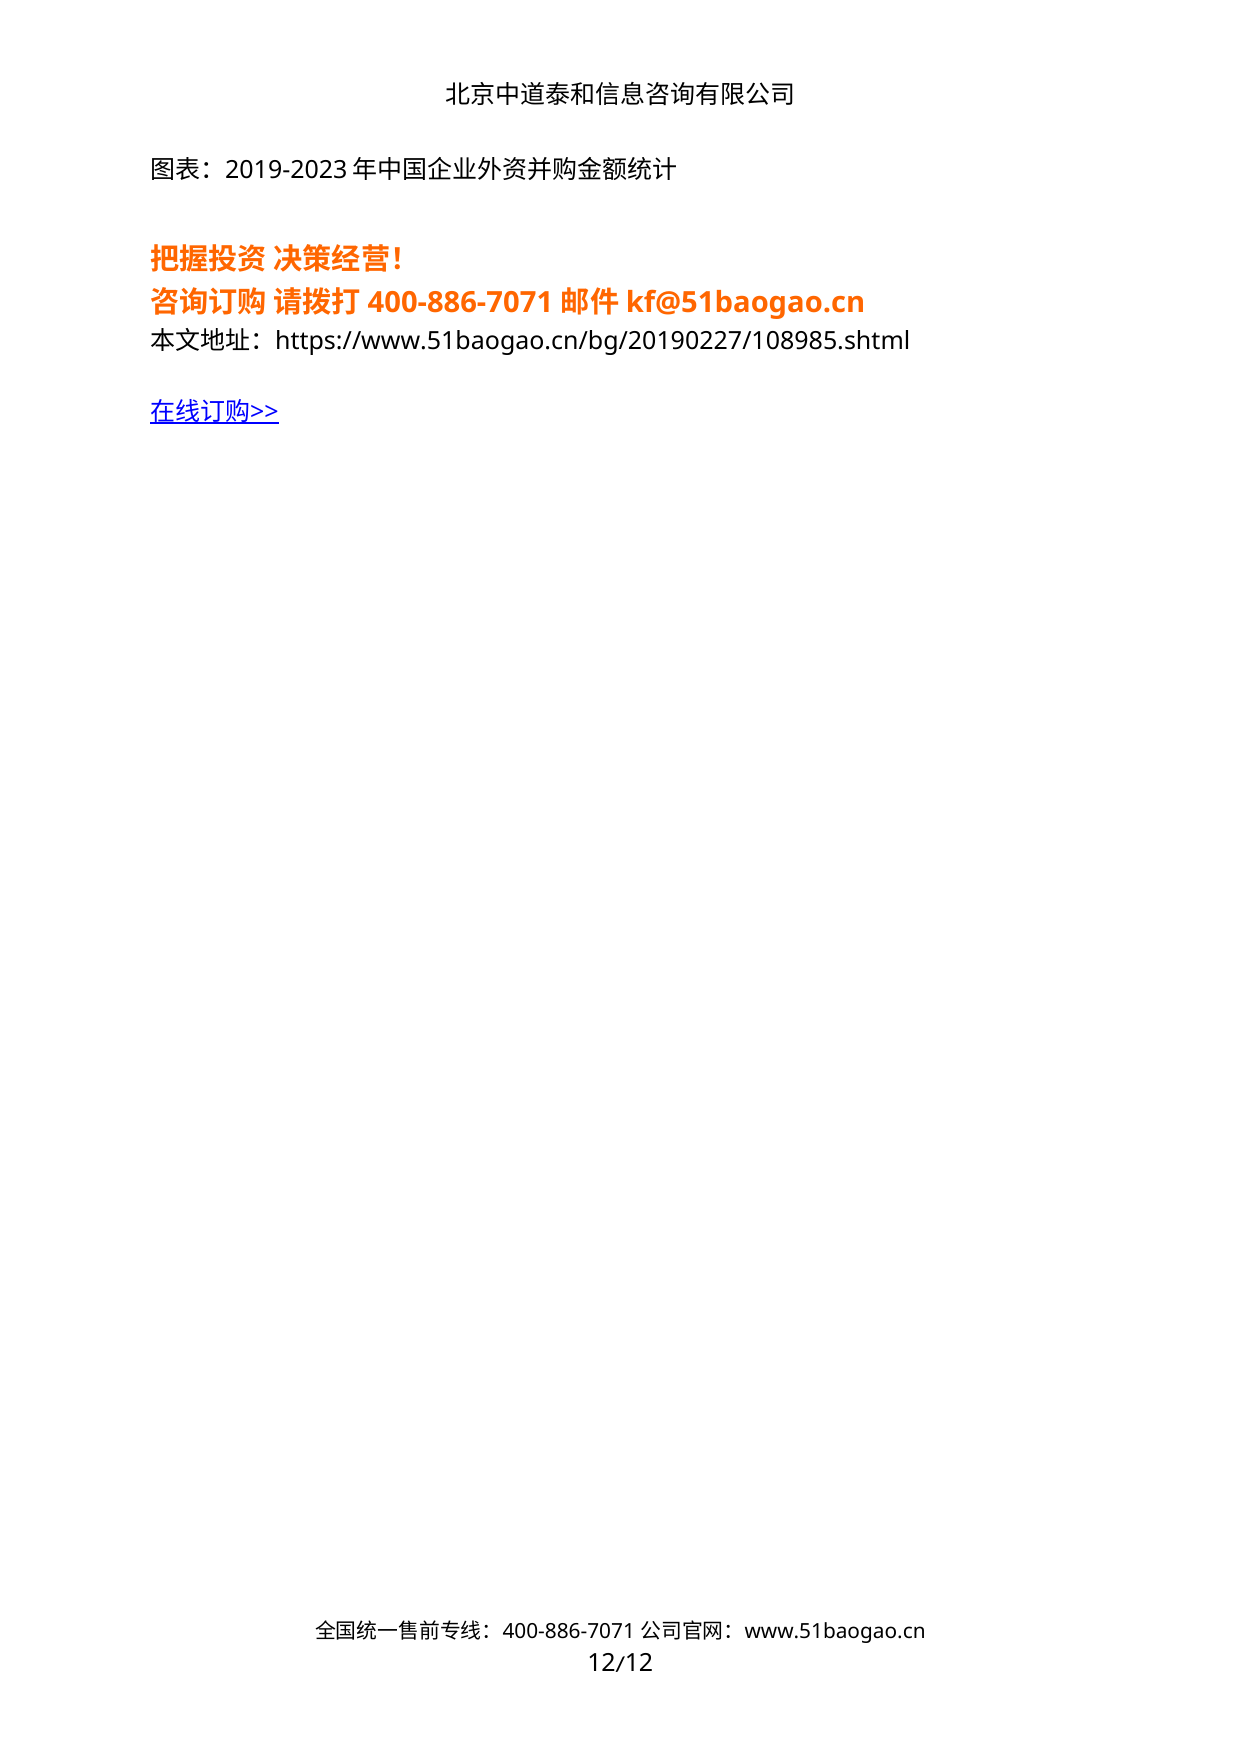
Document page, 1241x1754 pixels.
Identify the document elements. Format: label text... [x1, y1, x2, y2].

text 在线订购>> [150, 357, 1090, 427]
text 把握投资 决策经营！咨询订购 请拨打 400-886-7071 邮件 kf@51baogao.cn本文地址：https://www.51baogao.cn/bg/20190227/108985.shtml [150, 202, 1090, 357]
text 图表：2019-2023年中国企业外资并购金额统计 [150, 150, 1090, 186]
